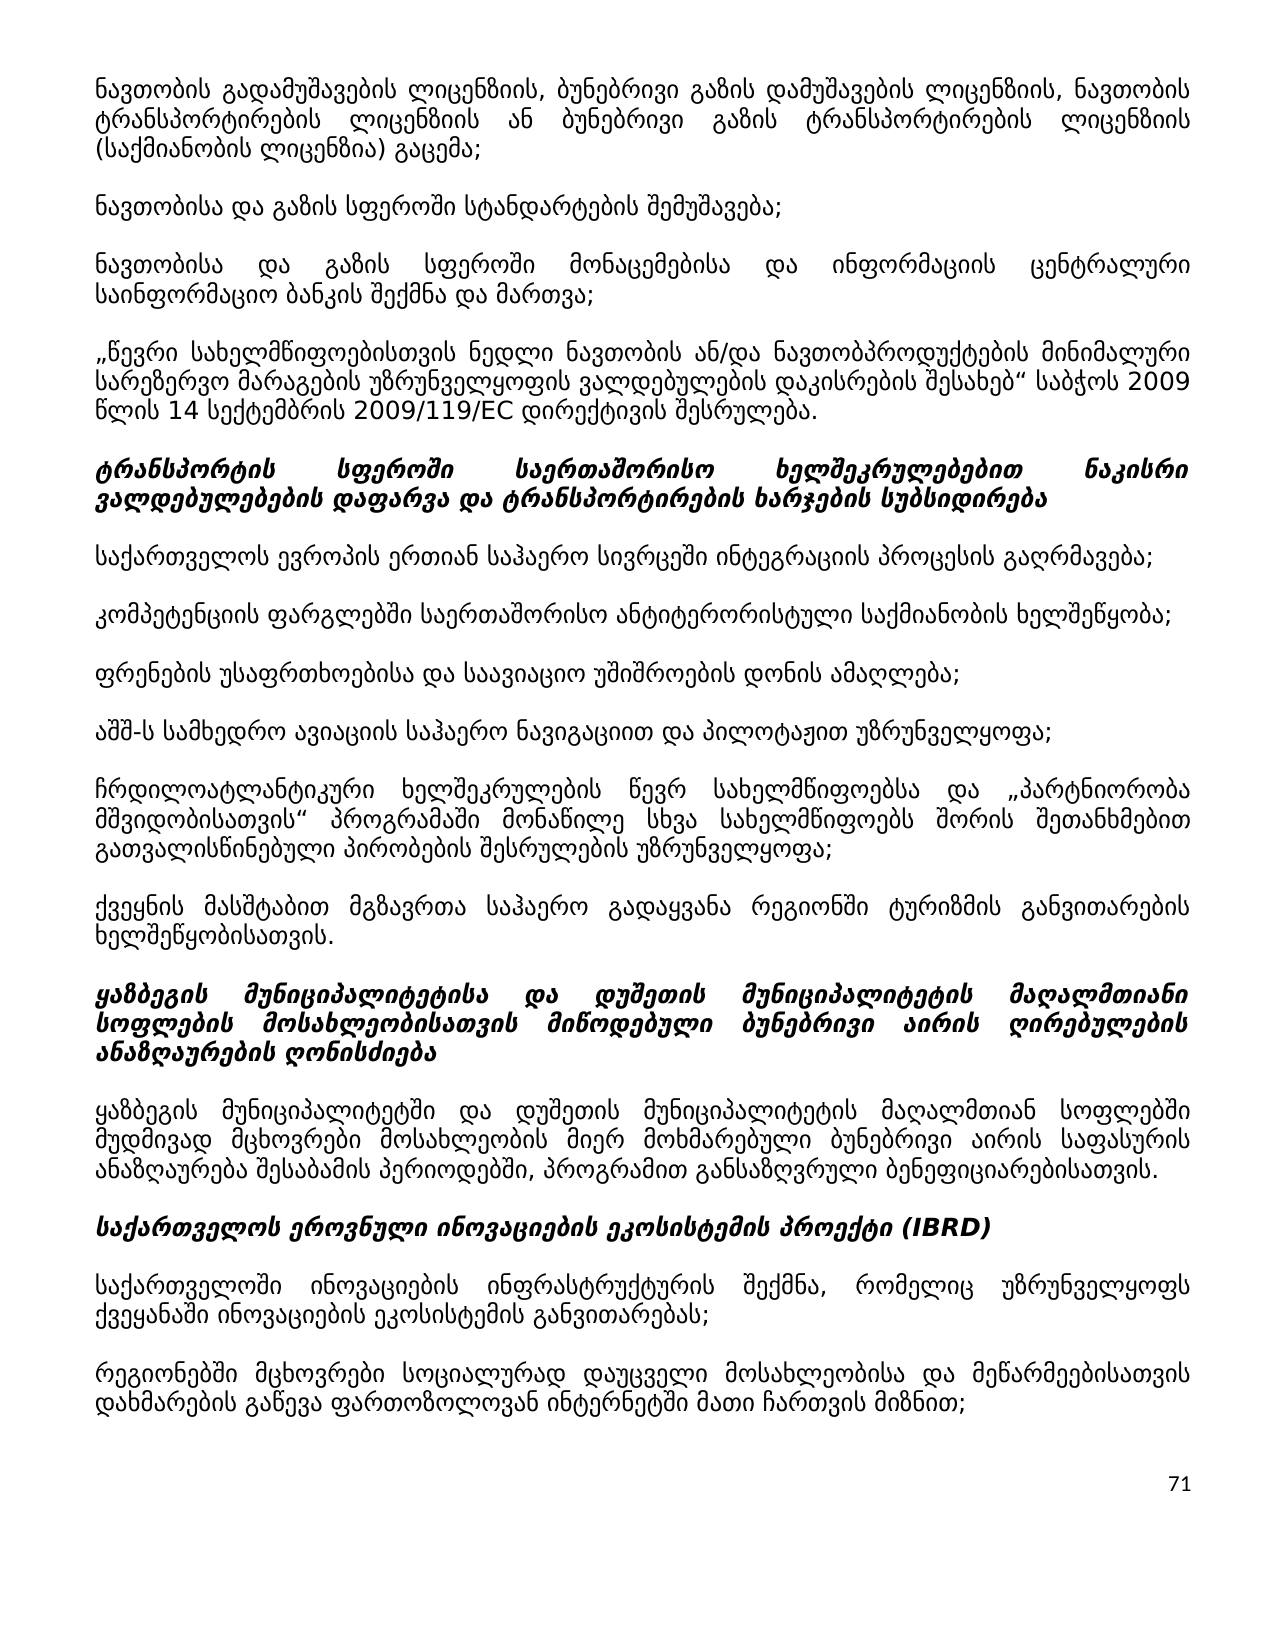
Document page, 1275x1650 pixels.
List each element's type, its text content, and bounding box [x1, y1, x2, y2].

subtitle ყაზბეგის მუნიციპალიტეტისა და დუშეთის მუნიციპალიტეტის მაღალმთიანი სოფლების მოსახლეობისათვის მიწოდებული ბუნებრივი აირის ღირებულების ანაზღაურების ღონისძიება [94, 980, 1191, 1067]
text ნავთობისა და გაზის სფეროში სტანდარტების შემუშავება; [94, 192, 1191, 221]
subtitle ტრანსპორტის სფეროში საერთაშორისო ხელშეკრულებებით ნაკისრი ვალდებულებების დაფარვა და ტრანსპორტირების ხარჯების სუბსიდირება [94, 455, 1191, 513]
text რეგიონებში მცხოვრები სოციალურად დაუცველი მოსახლეობისა და მეწარმეებისათვის დახმარების გაწევა ფართოზოლოვან ინტერნეტში მათი ჩართვის მიზნით; [94, 1359, 1191, 1417]
subtitle საქართველოს ეროვნული ინოვაციების ეკოსისტემის პროექტი (IBRD) [94, 1213, 1191, 1242]
text კომპეტენციის ფარგლებში საერთაშორისო ანტიტერორისტული საქმიანობის ხელშეწყობა; [94, 601, 1191, 630]
text საქართველოს ევროპის ერთიან საჰაერო სივრცეში ინტეგრაციის პროცესის გაღრმავება; [94, 542, 1191, 571]
text ნავთობის გადამუშავების ლიცენზიის, ბუნებრივი გაზის დამუშავების ლიცენზიის, ნავთობის ტრანსპორტირების ლიცენზიის ან ბუნებრივი გაზის ტრანსპორტირების ლიცენზიის (საქმიანობის ლიცენზია) გაცემა; [94, 76, 1191, 163]
text ჩრდილოატლანტიკური ხელშეკრულების წევრ სახელმწიფოებსა და „პარტნიორობა მშვიდობისათვის“ პროგრამაში მონაწილე სხვა სახელმწიფოებს შორის შეთანხმებით გათვალისწინებული პირობების შესრულების უზრუნველყოფა; [94, 776, 1191, 863]
text ყაზბეგის მუნიციპალიტეტში და დუშეთის მუნიციპალიტეტის მაღალმთიან სოფლებში მუდმივად მცხოვრები მოსახლეობის მიერ მოხმარებული ბუნებრივი აირის საფასურის ანაზღაურება შესაბამის პერიოდებში, პროგრამით განსაზღვრული ბენეფიციარებისათვის. [94, 1096, 1191, 1184]
text „წევრი სახელმწიფოებისთვის ნედლი ნავთობის ან/და ნავთობპროდუქტების მინიმალური სარეზერვო მარაგების უზრუნველყოფის ვალდებულების დაკისრების შესახებ“ საბჭოს 2009 წლის 14 სექტემბრის 2009/119/EC დირექტივის შესრულება. [94, 338, 1191, 426]
text საქართველოში ინოვაციების ინფრასტრუქტურის შექმნა, რომელიც უზრუნველყოფს ქვეყანაში ინოვაციების ეკოსისტემის განვითარებას; [94, 1271, 1191, 1330]
text აშშ-ს სამხედრო ავიაციის საჰაერო ნავიგაციით და პილოტაჟით უზრუნველყოფა; [94, 717, 1191, 746]
text ქვეყნის მასშტაბით მგზავრთა საჰაერო გადაყვანა რეგიონში ტურიზმის განვითარების ხელშეწყობისათვის. [94, 892, 1191, 951]
text ნავთობისა და გაზის სფეროში მონაცემებისა და ინფორმაციის ცენტრალური საინფორმაციო ბანკის შექმნა და მართვა; [94, 251, 1191, 309]
text ფრენების უსაფრთხოებისა და საავიაციო უშიშროების დონის ამაღლება; [94, 659, 1191, 688]
